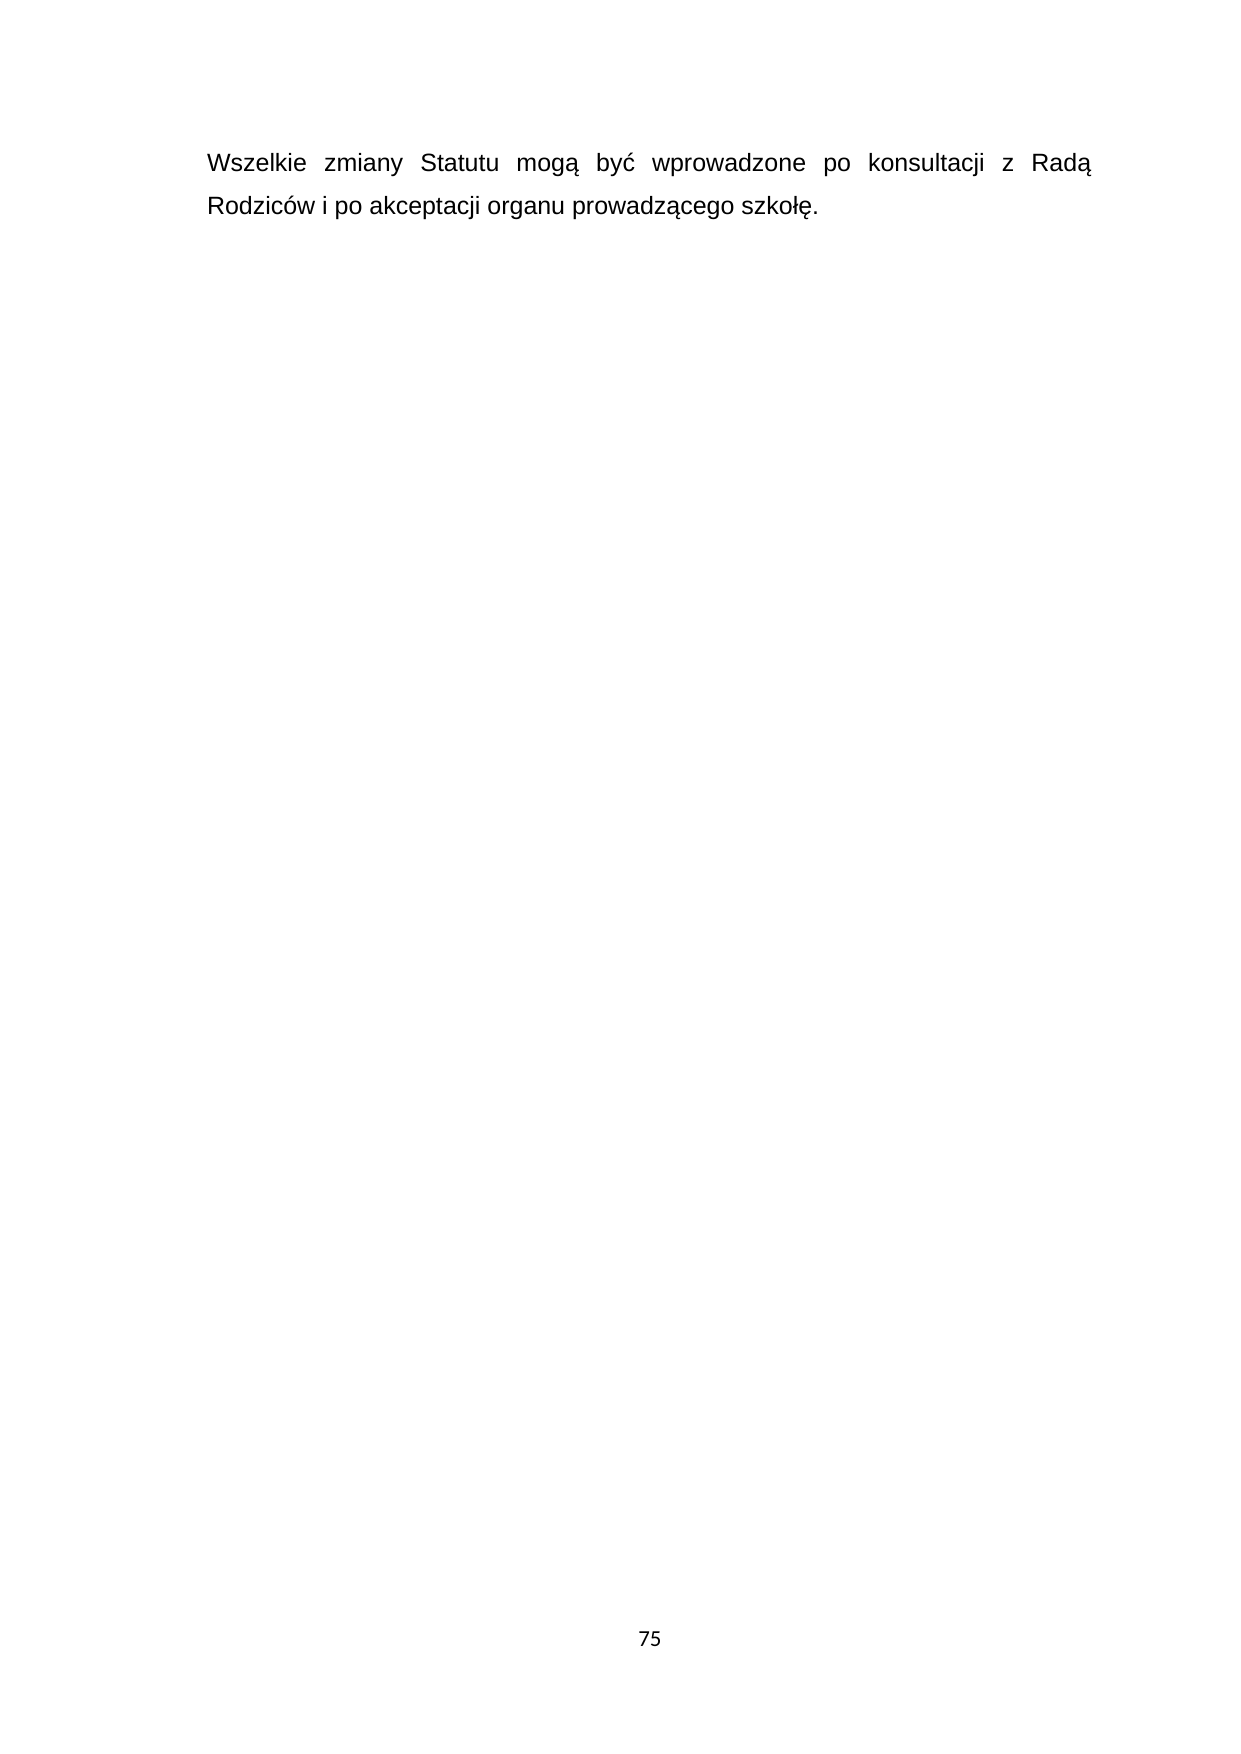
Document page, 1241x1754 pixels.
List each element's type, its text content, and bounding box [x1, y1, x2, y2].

text Wszelkie zmiany Statutu mogą być wprowadzone po konsultacji z Radą Rodziców i po akceptacji organu prowadzącego szkołę. [207, 148, 1092, 219]
